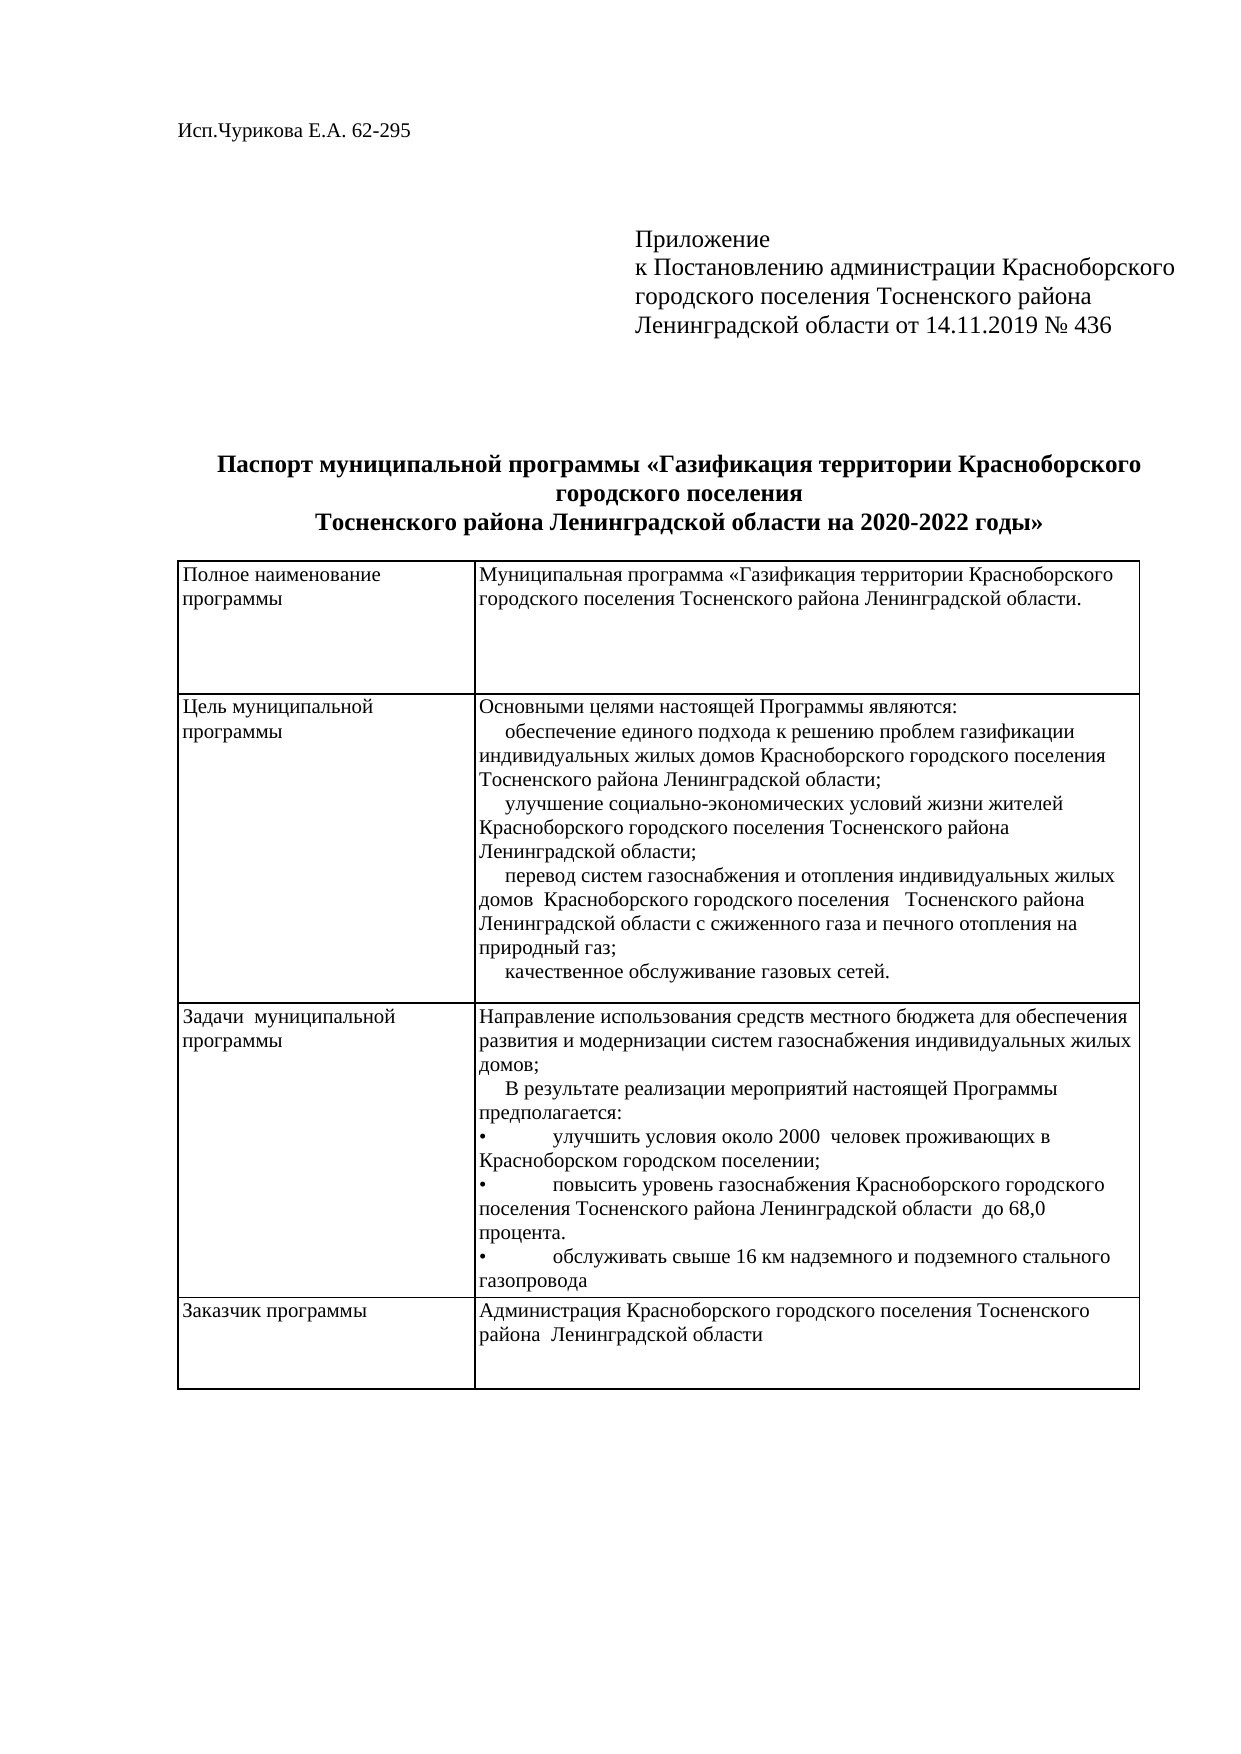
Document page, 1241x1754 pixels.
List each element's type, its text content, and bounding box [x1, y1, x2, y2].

text городского поселения Тосненского района [177, 281, 1181, 310]
text к Постановлению администрации Красноборского [177, 252, 1181, 281]
table_cell Направление использования средств местного бюджета для обеспечения развития и модернизации систем газоснабжения индивидуальных жилых домов; В результате реализации мероприятий настоящей Программы предполагается: • улучшить условия около 2000 человек проживающих в Красноборском городском поселении; • повысить уровень газоснабжения Красноборского городского поселения Тосненского района Ленинградской области до 68,0 процента. • обслуживать свыше 16 км надземного и подземного стального газопровода [476, 1004, 1139, 1296]
text Приложение [177, 224, 1181, 252]
text Паспорт муниципальной программы «Газификация территории Красноборского городского поселения [177, 449, 1181, 507]
text Исп.Чурикова Е.А. 62-295 [177, 118, 1181, 142]
table_cell Задачи муниципальной программы [179, 1004, 474, 1296]
table_cell Заказчик программы [179, 1298, 474, 1388]
table_cell Цель муниципальной программы [179, 695, 474, 1002]
text Тосненского района Ленинградской области на 2020-2022 годы» [177, 507, 1181, 535]
table_header Полное наименование программы [179, 562, 474, 693]
text Ленинградской области от 14.11.2019 № 436 [177, 310, 1181, 339]
table_cell Администрация Красноборского городского поселения Тосненского района Ленинградской области [476, 1298, 1139, 1388]
table_cell Основными целями настоящей Программы являются: обеспечение единого подхода к решению проблем газификации индивидуальных жилых домов Красноборского городского поселения Тосненского района Ленинградской области; улучшение социально-экономических условий жизни жителей Красноборского городского поселения Тосненского района Ленинградской области; перевод систем газоснабжения и отопления индивидуальных жилых домов Красноборского городского поселения Тосненского района Ленинградской области с сжиженного газа и печного отопления на природный газ; качественное обслуживание газовых сетей. [476, 695, 1139, 1002]
table_header Муниципальная программа «Газификация территории Красноборского городского поселения Тосненского района Ленинградской области. [476, 562, 1139, 693]
